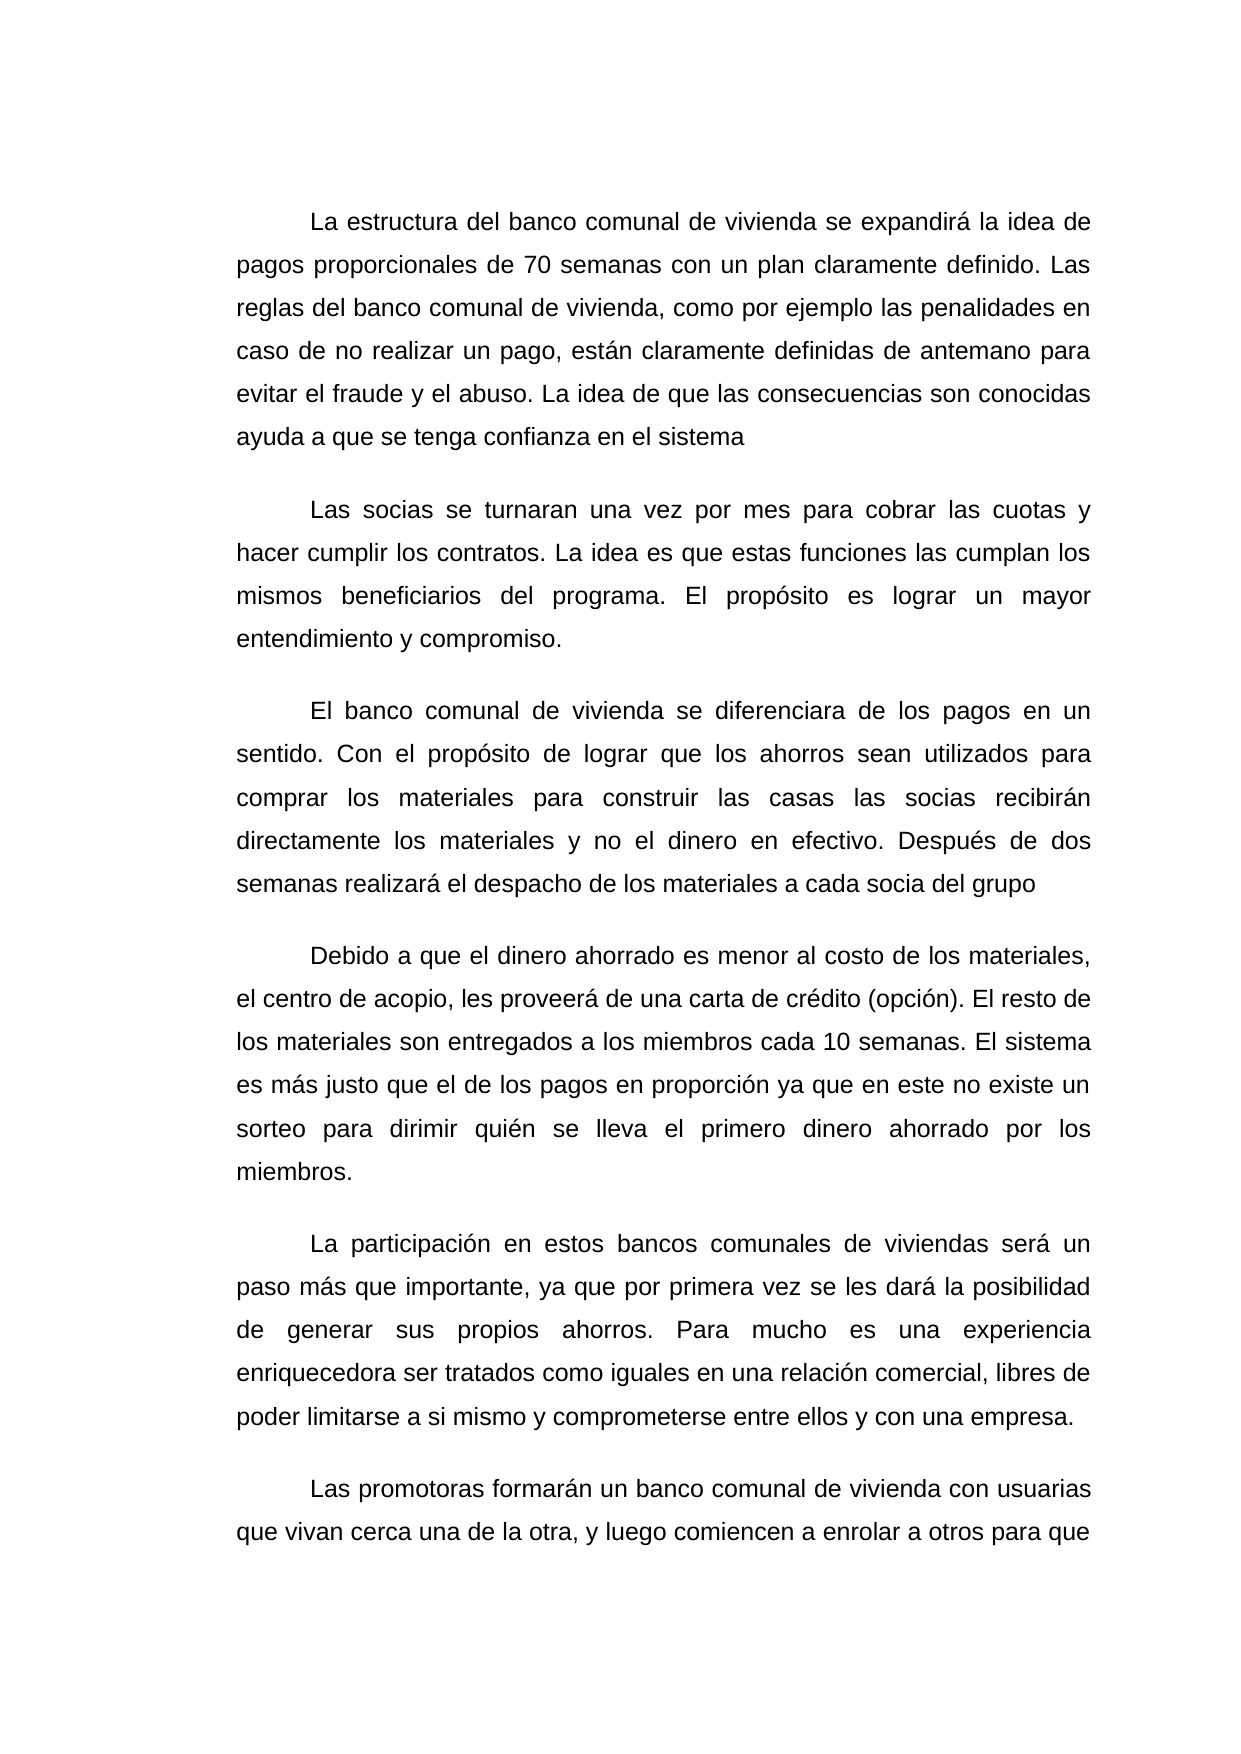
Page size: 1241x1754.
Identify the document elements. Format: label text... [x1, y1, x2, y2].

text Las socias se turnaran una vez por mes para cobrar las cuotas y hacer cumplir los contratos. La idea es que estas funciones las cumplan los mismos beneficiarios del programa. El propósito es lograr un mayor entendimiento y compromiso. [236, 495, 1092, 653]
text El banco comunal de vivienda se diferenciara de los pagos en un sentido. Con el propósito de lograr que los ahorros sean utilizados para comprar los materiales para construir las casas las socias recibirán directamente los materiales y no el dinero en efectivo. Después de dos semanas realizará el despacho de los materiales a cada socia del grupo [236, 696, 1092, 898]
text La participación en estos bancos comunales de viviendas será un paso más que importante, ya que por primera vez se les dará la posibilidad de generar sus propios ahorros. Para mucho es una experiencia enriquecedora ser tratados como iguales en una relación comercial, libres de poder limitarse a si mismo y comprometerse entre ellos y con una empresa. [236, 1229, 1092, 1430]
text Debido a que el dinero ahorrado es menor al costo de los materiales, el centro de acopio, les proveerá de una carta de crédito (opción). El resto de los materiales son entregados a los miembros cada 10 semanas. El sistema es más justo que el de los pagos en proporción ya que en este no existe un sorteo para dirimir quién se lleva el primero dinero ahorrado por los miembros. [236, 941, 1092, 1186]
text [236, 1474, 1092, 1546]
text La estructura del banco comunal de vivienda se expandirá la idea de pagos proporcionales de 70 semanas con un plan claramente definido. Las reglas del banco comunal de vivienda, como por ejemplo las penalidades en caso de no realizar un pago, están claramente definidas de antemano para evitar el fraude y el abuso. La idea de que las consecuencias son conocidas ayuda a que se tenga confianza en el sistema [236, 207, 1092, 451]
